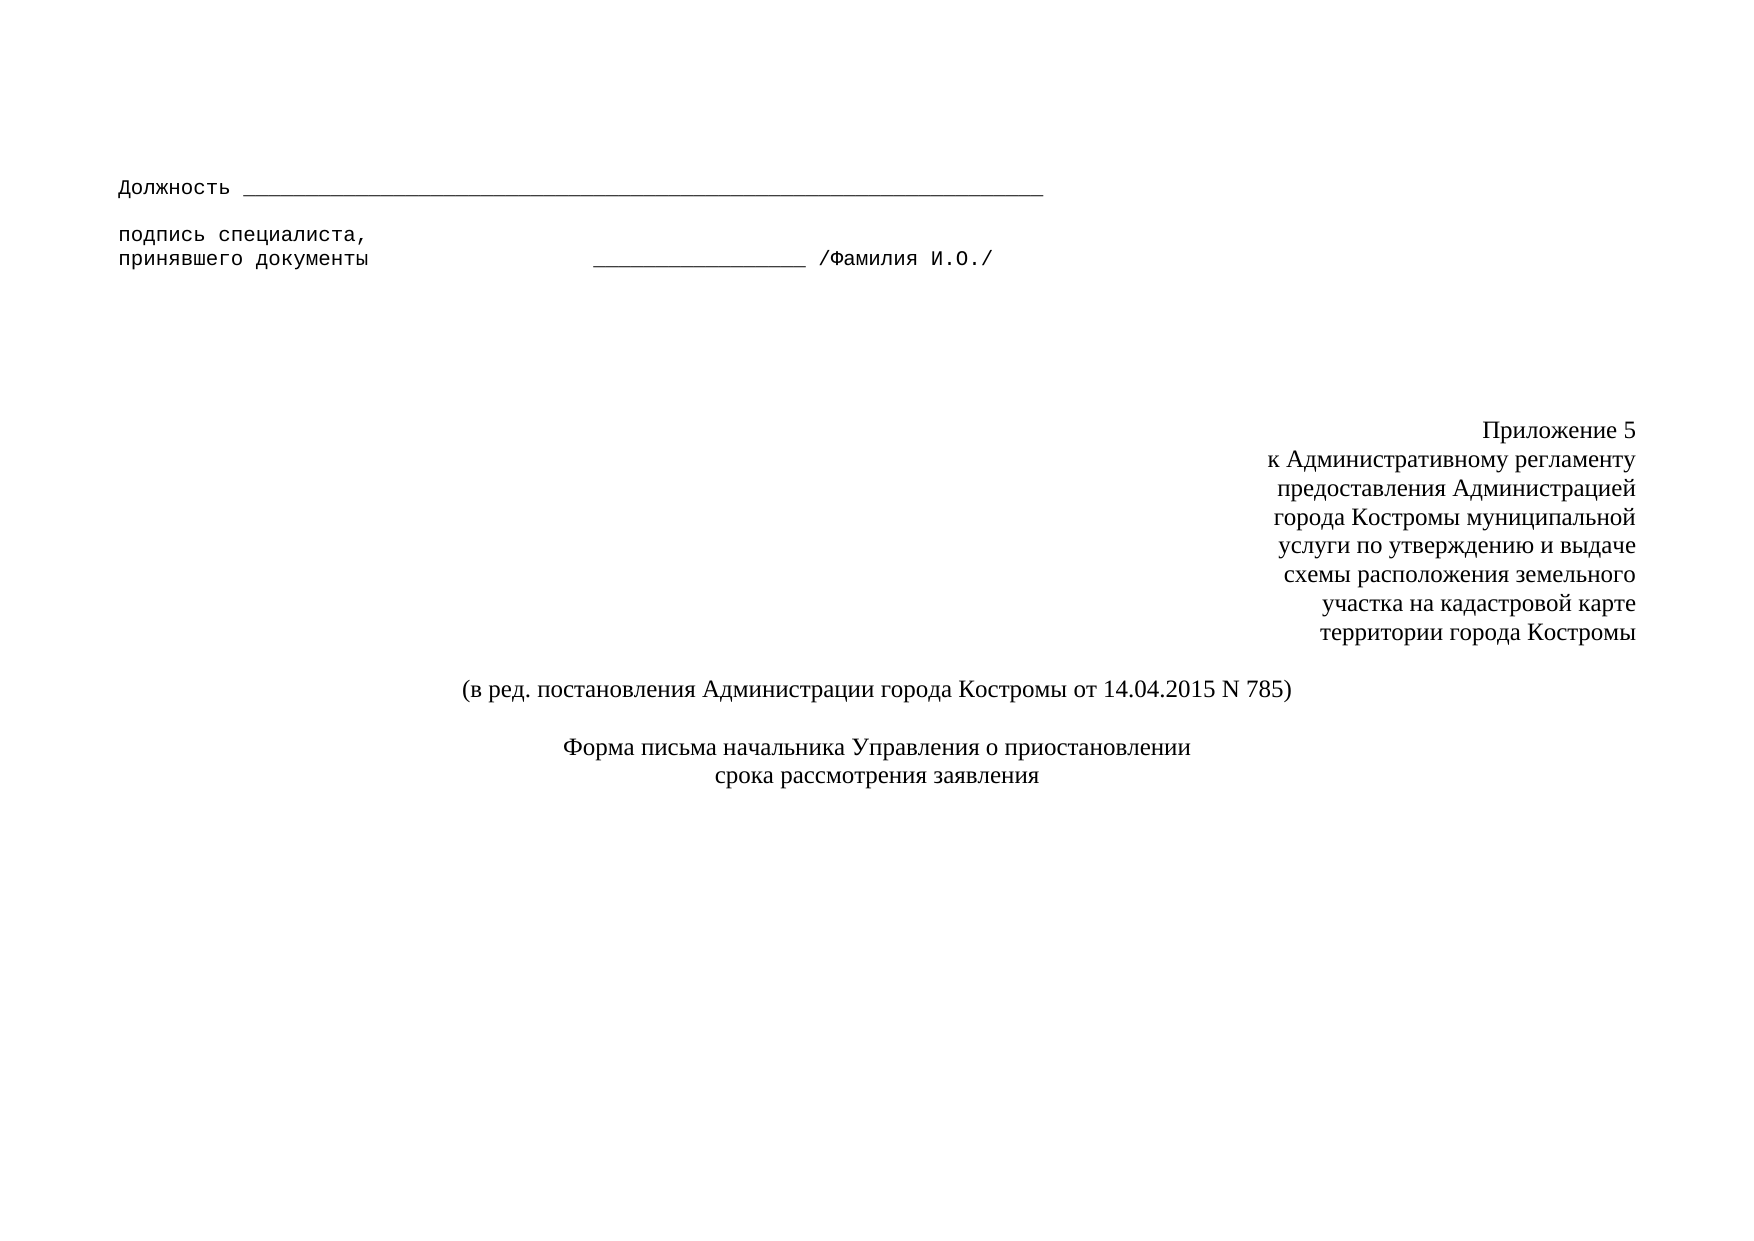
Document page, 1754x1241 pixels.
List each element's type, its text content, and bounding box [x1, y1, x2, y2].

text срока рассмотрения заявления [118, 761, 1636, 789]
text участка на кадастровой карте [118, 588, 1636, 617]
text схемы расположения земельного [118, 559, 1636, 588]
text услуги по утверждению и выдаче [118, 531, 1636, 559]
text к Административному регламенту [118, 444, 1636, 473]
text Форма письма начальника Управления о приостановлении [118, 732, 1636, 761]
text предоставления Администрацией [118, 473, 1636, 502]
text территории города Костромы [118, 617, 1636, 646]
text (в ред. постановления Администрации города Костромы от 14.04.2015 N 785) [118, 674, 1636, 703]
text Приложение 5 [118, 416, 1636, 444]
text Должность ________________________________________________________________ [118, 177, 1636, 201]
text принявшего документы _________________ /Фамилия И.О./ [118, 248, 1636, 272]
text подпись специалиста, [118, 224, 1636, 248]
text города Костромы муниципальной [118, 502, 1636, 531]
